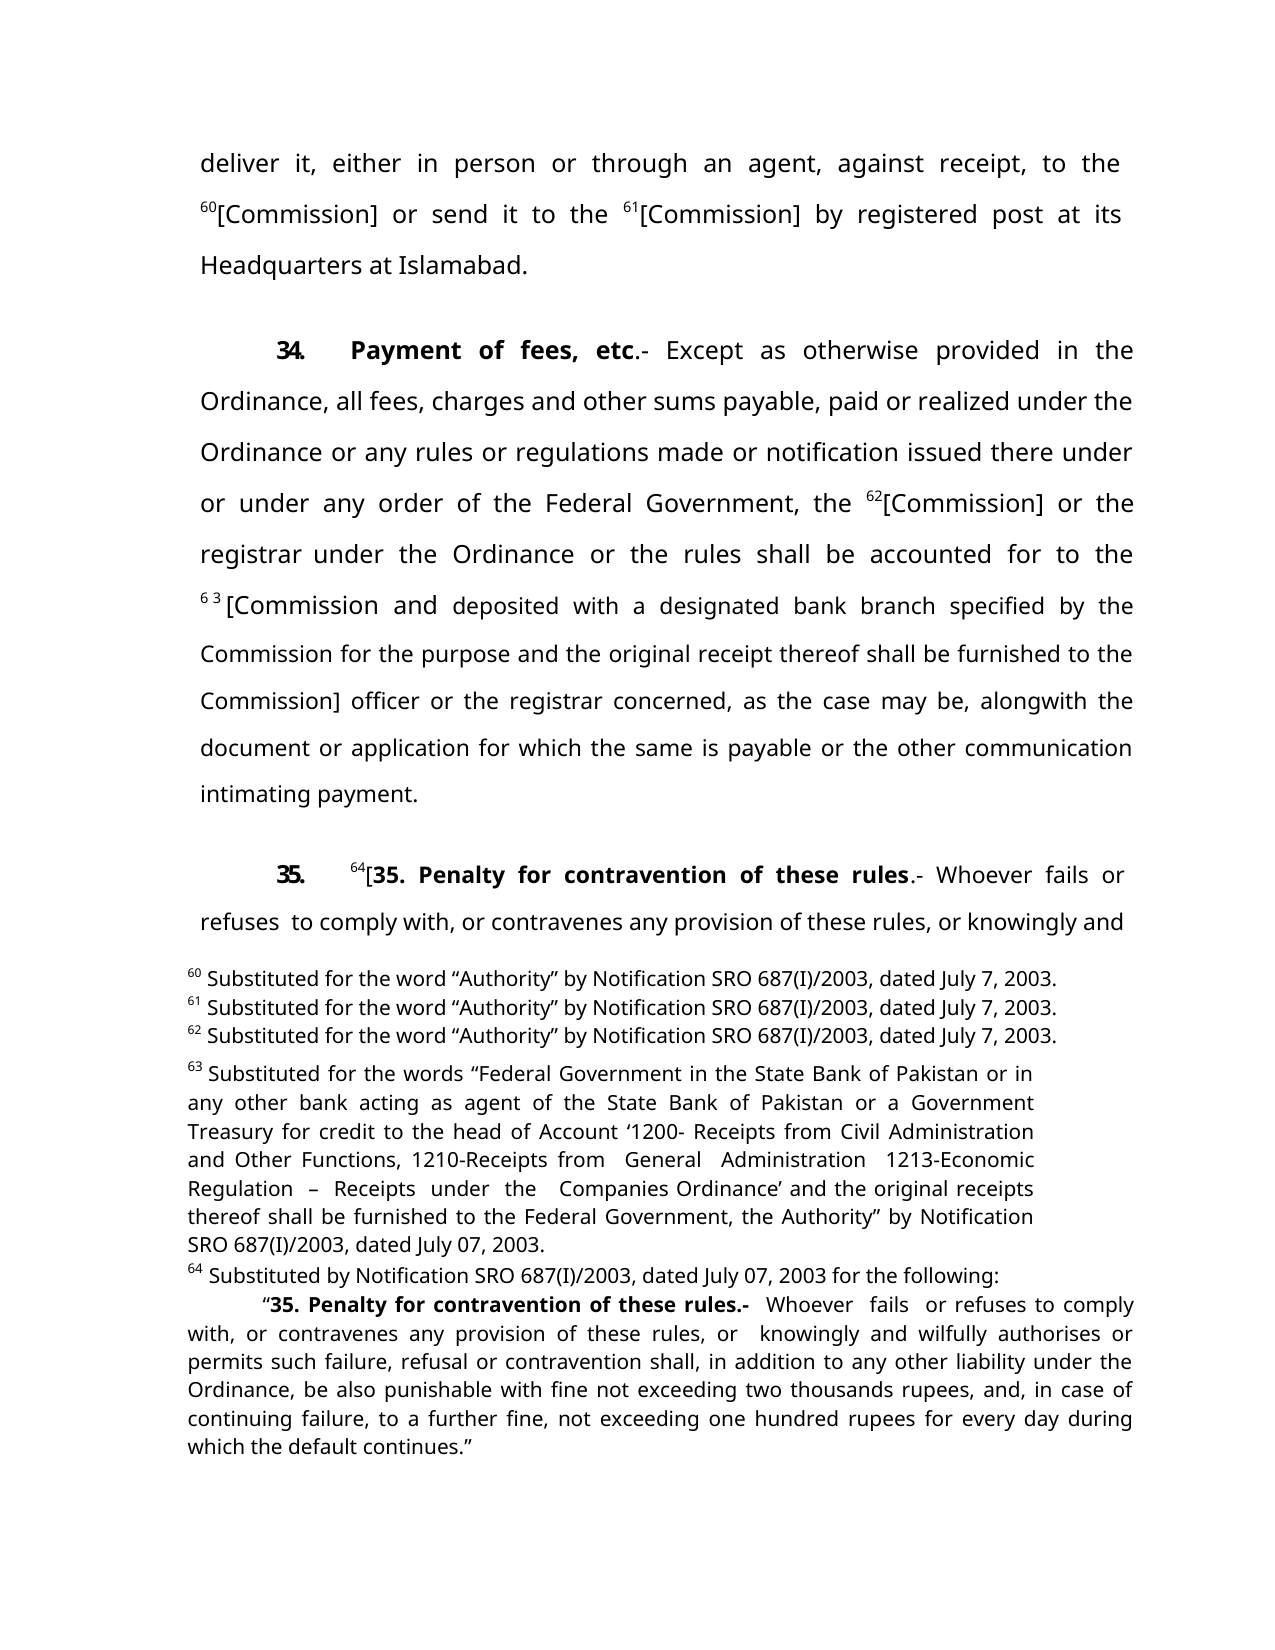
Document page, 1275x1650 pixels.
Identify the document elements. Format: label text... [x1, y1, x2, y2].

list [200, 146, 1122, 282]
list [35. Penalty for contravention of these rules.- Whoever fails or refuses to comply with, or contravenes any provision of these rules, or knowingly and willfully authorises or permits such failure, refusal or contravention shall, in addition to any other liability under the Ordinance, be also punishable with fine and, in the case of continuing failure, to a further fine, as provided in sub-section [200, 856, 1125, 937]
list Payment of fees, etc.- Except as otherwise provided in the Ordinance, all fees, charges and other sums payable, paid or realized under the Ordinance or any rules or regulations made or notification issued there under or under any order of the Federal Government, the [Commission] or the registrar under the Ordinance or the rules shall be accounted for to the [Commission and deposited with a designated bank branch specified by the Commission for the purpose and the original receipt thereof shall be furnished to the Commission] officer or the registrar concerned, as the case may be, alongwith the document or application for which the same is payable or the other communication intimating payment. [200, 333, 1134, 809]
